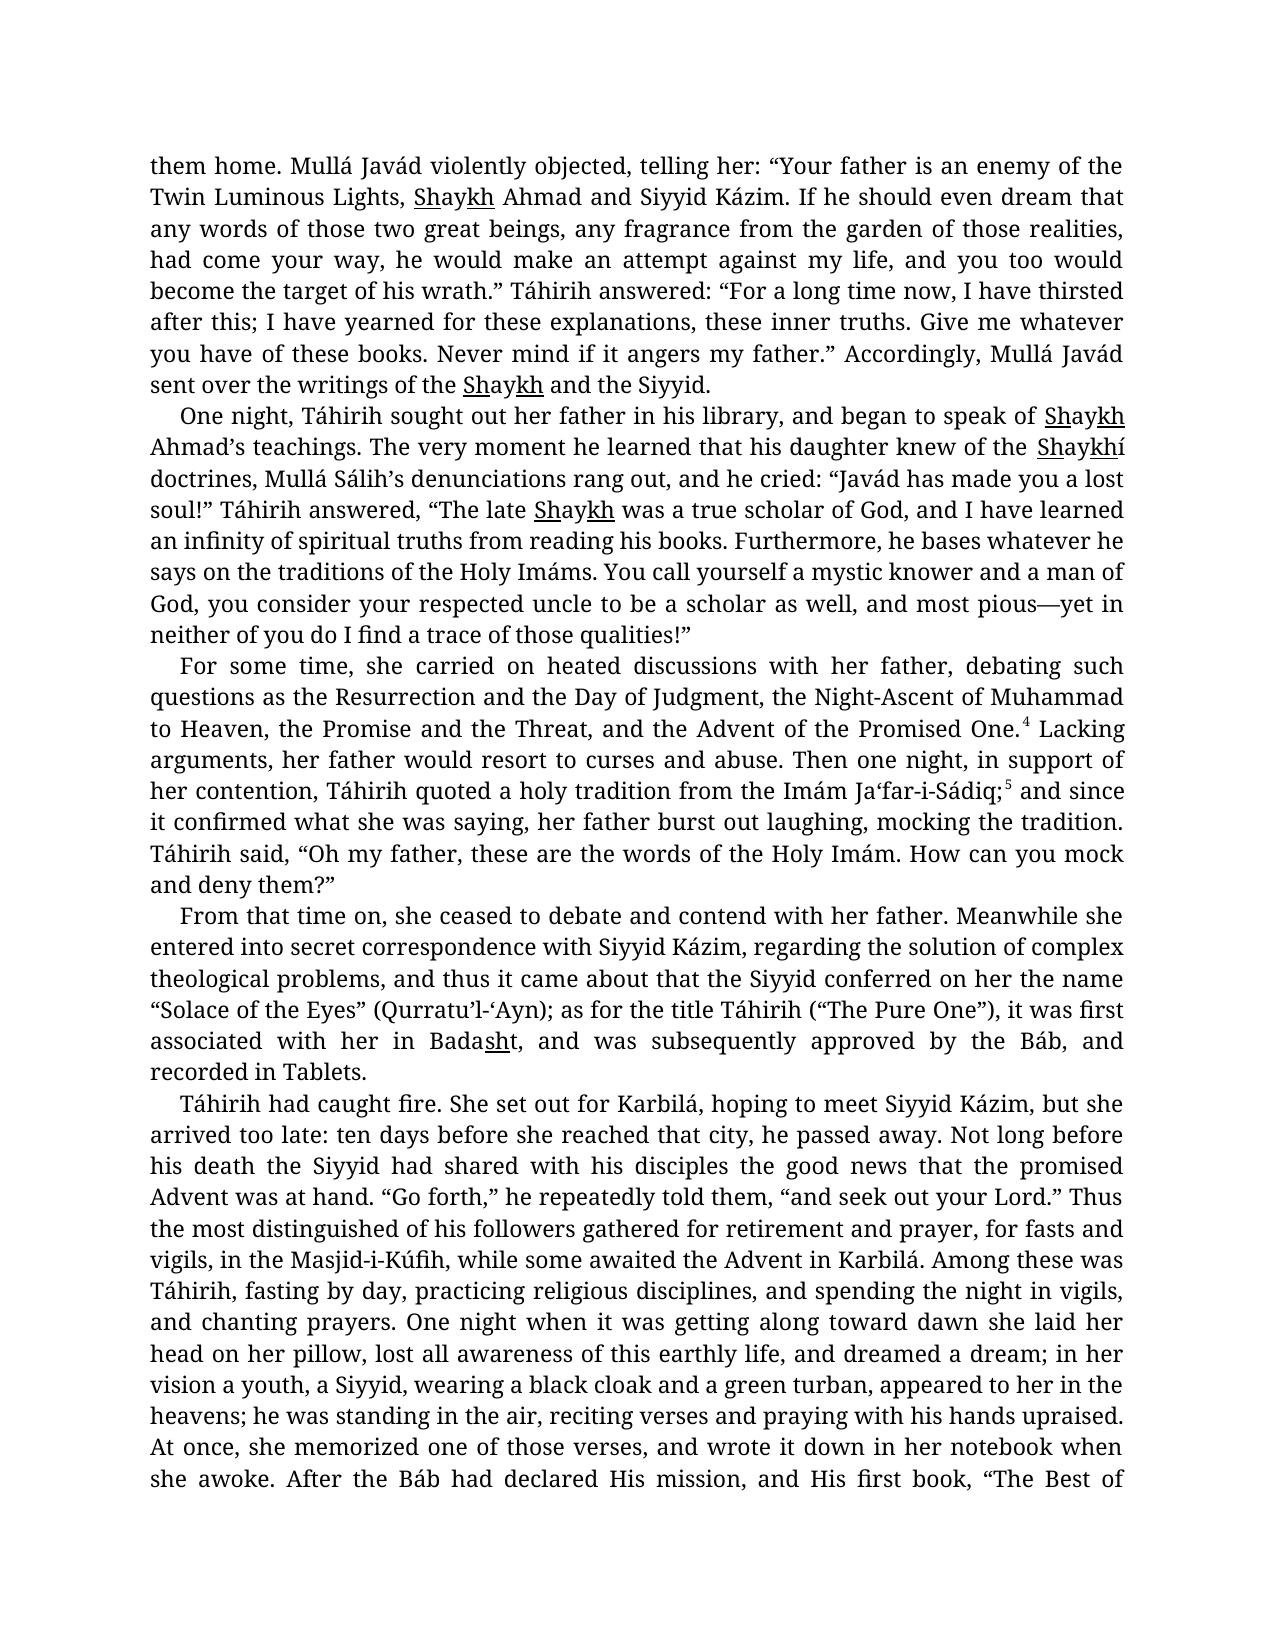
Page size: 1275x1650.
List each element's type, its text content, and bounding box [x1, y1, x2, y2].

text For some time, she carried on heated discussions with her father, debating such questions as the Resurrection and the Day of Judgment, the Night-Ascent of Muhammad to Heaven, the Promise and the Threat, and the Advent of the Promised One.4 Lacking arguments, her father would resort to curses and abuse. Then one night, in support of her contention, Táhirih quoted a holy tradition from the Imám Ja‘far-i-Sádiq;5 and since it confirmed what she was saying, her father burst out laughing, mocking the tradition. Táhirih said, “Oh my father, these are the words of the Holy Imám. How can you mock and deny them?” [150, 650, 1125, 900]
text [150, 150, 1125, 400]
text One night, Táhirih sought out her father in his library, and began to speak of Shaykh Ahmad’s teachings. The very moment he learned that his daughter knew of the Shaykhí doctrines, Mullá Sálih’s denunciations rang out, and he cried: “Javád has made you a lost soul!” Táhirih answered, “The late Shaykh was a true scholar of God, and I have learned an infinity of spiritual truths from reading his books. Furthermore, he bases whatever he says on the traditions of the Holy Imáms. You call yourself a mystic knower and a man of God, you consider your respected uncle to be a scholar as well, and most pious—yet in neither of you do I find a trace of those qualities!” [150, 400, 1125, 650]
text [150, 1087, 1125, 1494]
text From that time on, she ceased to debate and contend with her father. Meanwhile she entered into secret correspondence with Siyyid Kázim, regarding the solution of complex theological problems, and thus it came about that the Siyyid conferred on her the name “Solace of the Eyes” (Qurratu’l-‘Ayn); as for the title Táhirih (“The Pure One”), it was first associated with her in Badasht, and was subsequently approved by the Báb, and recorded in Tablets. [150, 900, 1125, 1087]
